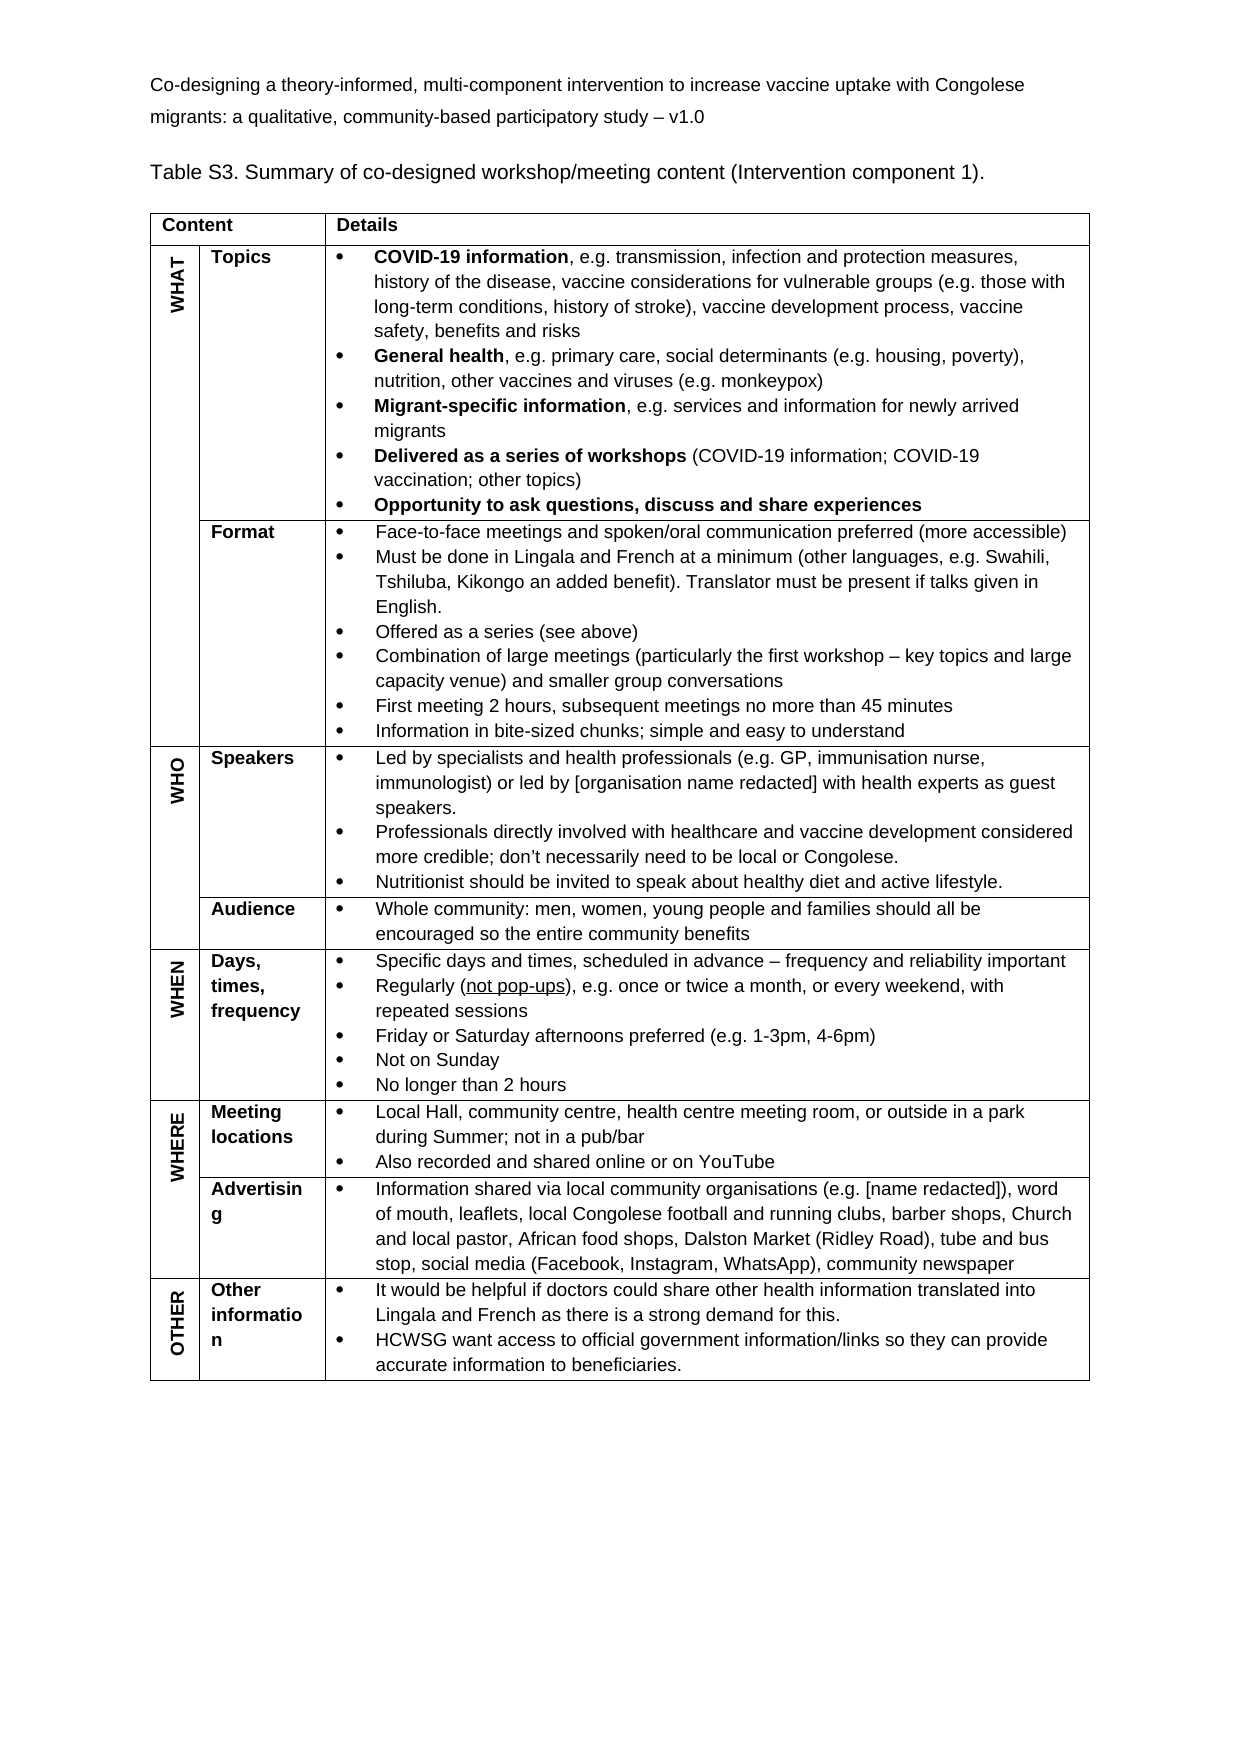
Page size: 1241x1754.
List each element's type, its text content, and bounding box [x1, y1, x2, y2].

table_cell Days, times, frequency [200, 950, 325, 1100]
table_cell Specific days and times, scheduled in advance – frequency and reliability important Regularly (not pop-ups), e.g. once or twice a month, or every weekend, with repeated sessions Friday or Saturday afternoons preferred (e.g. 1-3pm, 4-6pm) Not on Sunday No longer than 2 hours [326, 950, 1089, 1100]
table_cell WHO [151, 747, 199, 949]
table_cell Topics [200, 246, 325, 520]
table_cell Audience [200, 898, 325, 949]
table_cell Speakers [200, 747, 325, 897]
table_cell Information shared via local community organisations (e.g. [name redacted]), word of mouth, leaflets, local Congolese football and running clubs, barber shops, Church and local pastor, African food shops, Dalston Market (Ridley Road), tube and bus stop, social media (Facebook, Instagram, WhatsApp), community newspaper [326, 1178, 1089, 1278]
table_cell Format [200, 521, 325, 746]
table_header Details [326, 214, 1089, 245]
table_cell Face-to-face meetings and spoken/oral communication preferred (more accessible) Must be done in Lingala and French at a minimum (other languages, e.g. Swahili, Tshiluba, Kikongo an added benefit). Translator must be present if talks given in English. Offered as a series (see above) Combination of large meetings (particularly the first workshop – key topics and large capacity venue) and smaller group conversations First meeting 2 hours, subsequent meetings no more than 45 minutes Information in bite-sized chunks; simple and easy to understand [326, 521, 1089, 746]
table_cell OTHER [151, 1279, 199, 1379]
table_cell COVID-19 information, e.g. transmission, infection and protection measures, history of the disease, vaccine considerations for vulnerable groups (e.g. those with long-term conditions, history of stroke), vaccine development process, vaccine safety, benefits and risks General health, e.g. primary care, social determinants (e.g. housing, poverty), nutrition, other vaccines and viruses (e.g. monkeypox) Migrant-specific information, e.g. services and information for newly arrived migrants Delivered as a series of workshops (COVID-19 information; COVID-19 vaccination; other topics) Opportunity to ask questions, discuss and share experiences [326, 246, 1089, 520]
table_cell Other information [200, 1279, 325, 1379]
table_header Content [151, 214, 325, 245]
text Table S3. Summary of co-designed workshop/meeting content (Intervention component 1). [150, 160, 1090, 184]
table_cell It would be helpful if doctors could share other health information translated into Lingala and French as there is a strong demand for this. HCWSG want access to official government information/links so they can provide accurate information to beneficiaries. [326, 1279, 1089, 1379]
table_cell Whole community: men, women, young people and families should all be encouraged so the entire community benefits [326, 898, 1089, 949]
table_cell WHERE [151, 1101, 199, 1278]
table_cell WHEN [151, 950, 199, 1100]
table_cell Local Hall, community centre, health centre meeting room, or outside in a park during Summer; not in a pub/bar Also recorded and shared online or on YouTube [326, 1101, 1089, 1177]
table_cell Advertising [200, 1178, 325, 1278]
table_cell Meeting locations [200, 1101, 325, 1177]
table_cell Led by specialists and health professionals (e.g. GP, immunisation nurse, immunologist) or led by [organisation name redacted] with health experts as guest speakers. Professionals directly involved with healthcare and vaccine development considered more credible; don’t necessarily need to be local or Congolese. Nutritionist should be invited to speak about healthy diet and active lifestyle. [326, 747, 1089, 897]
table_cell WHAT [151, 246, 199, 746]
